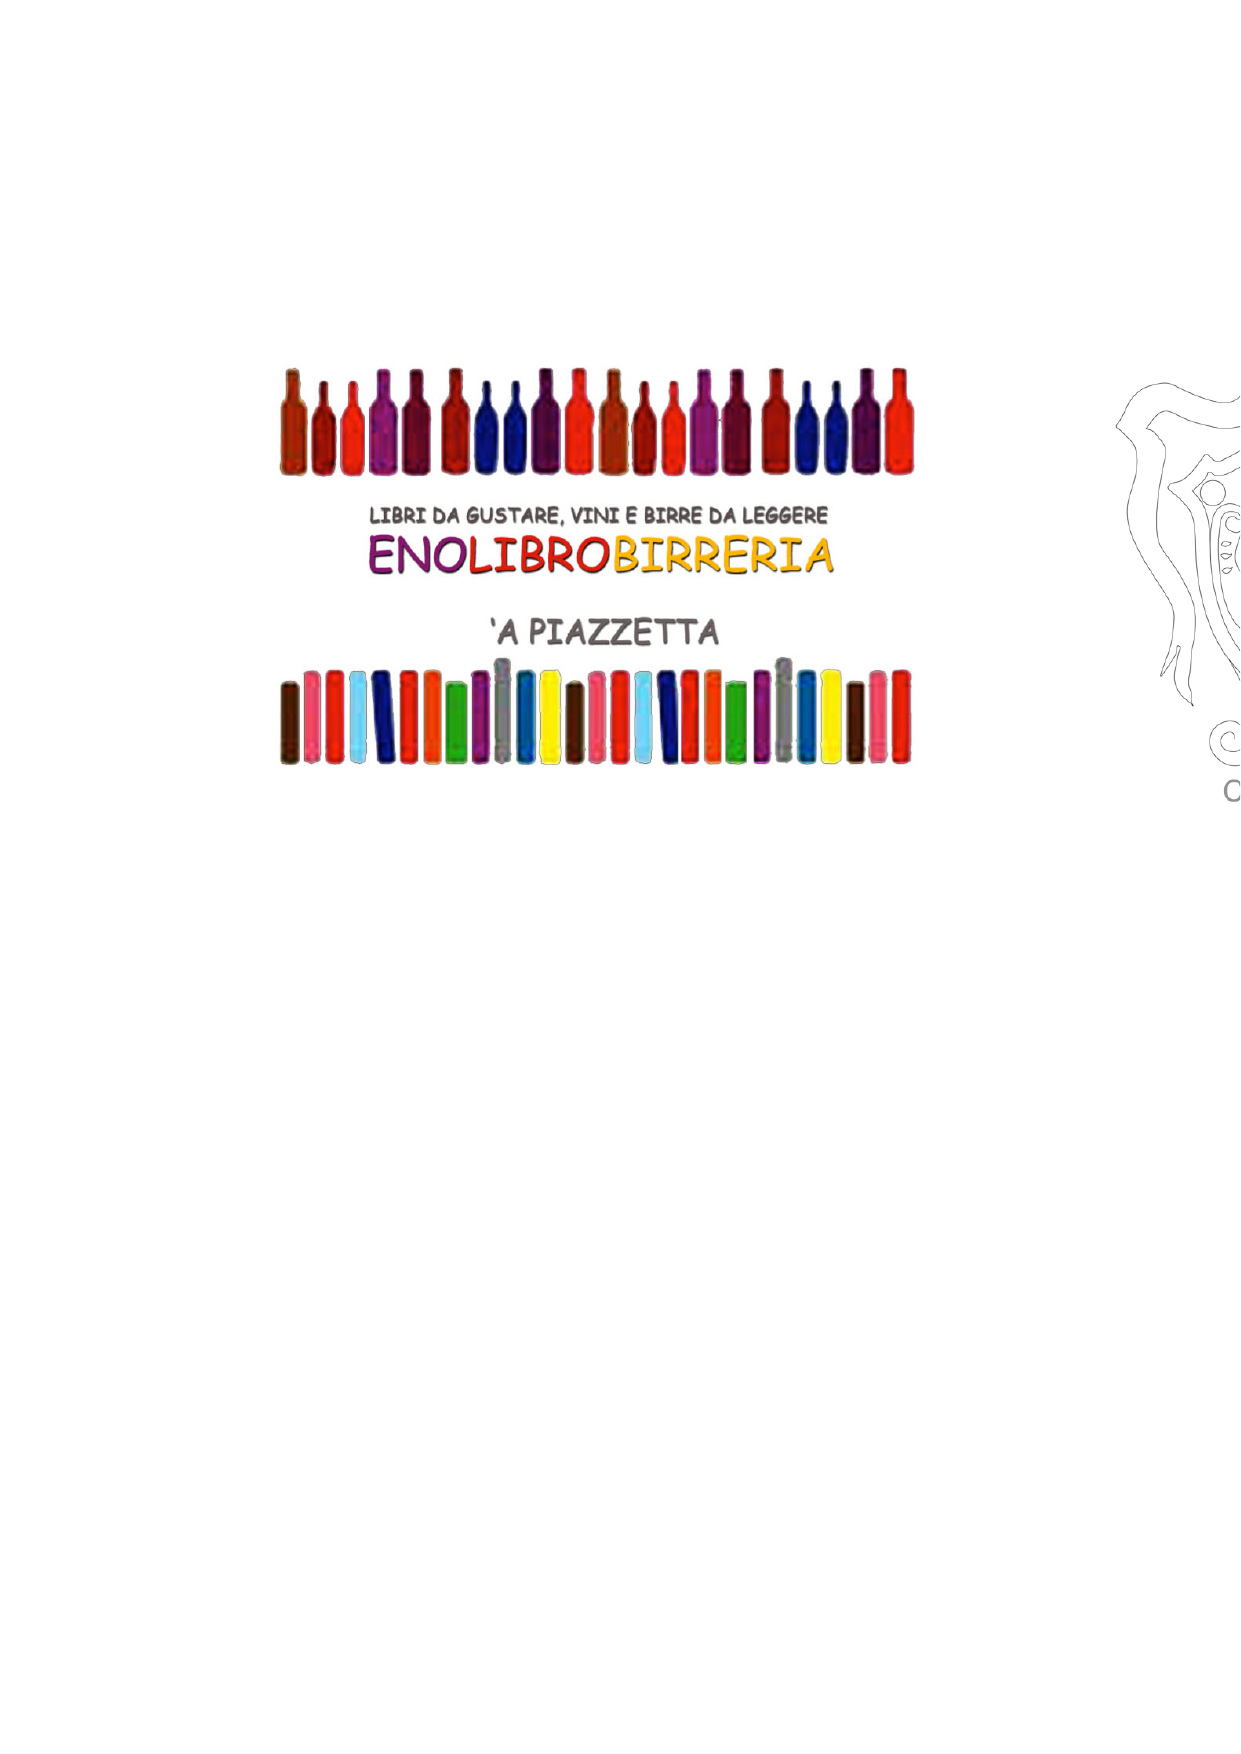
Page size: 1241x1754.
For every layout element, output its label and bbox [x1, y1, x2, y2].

picture [118, 147, 1241, 995]
